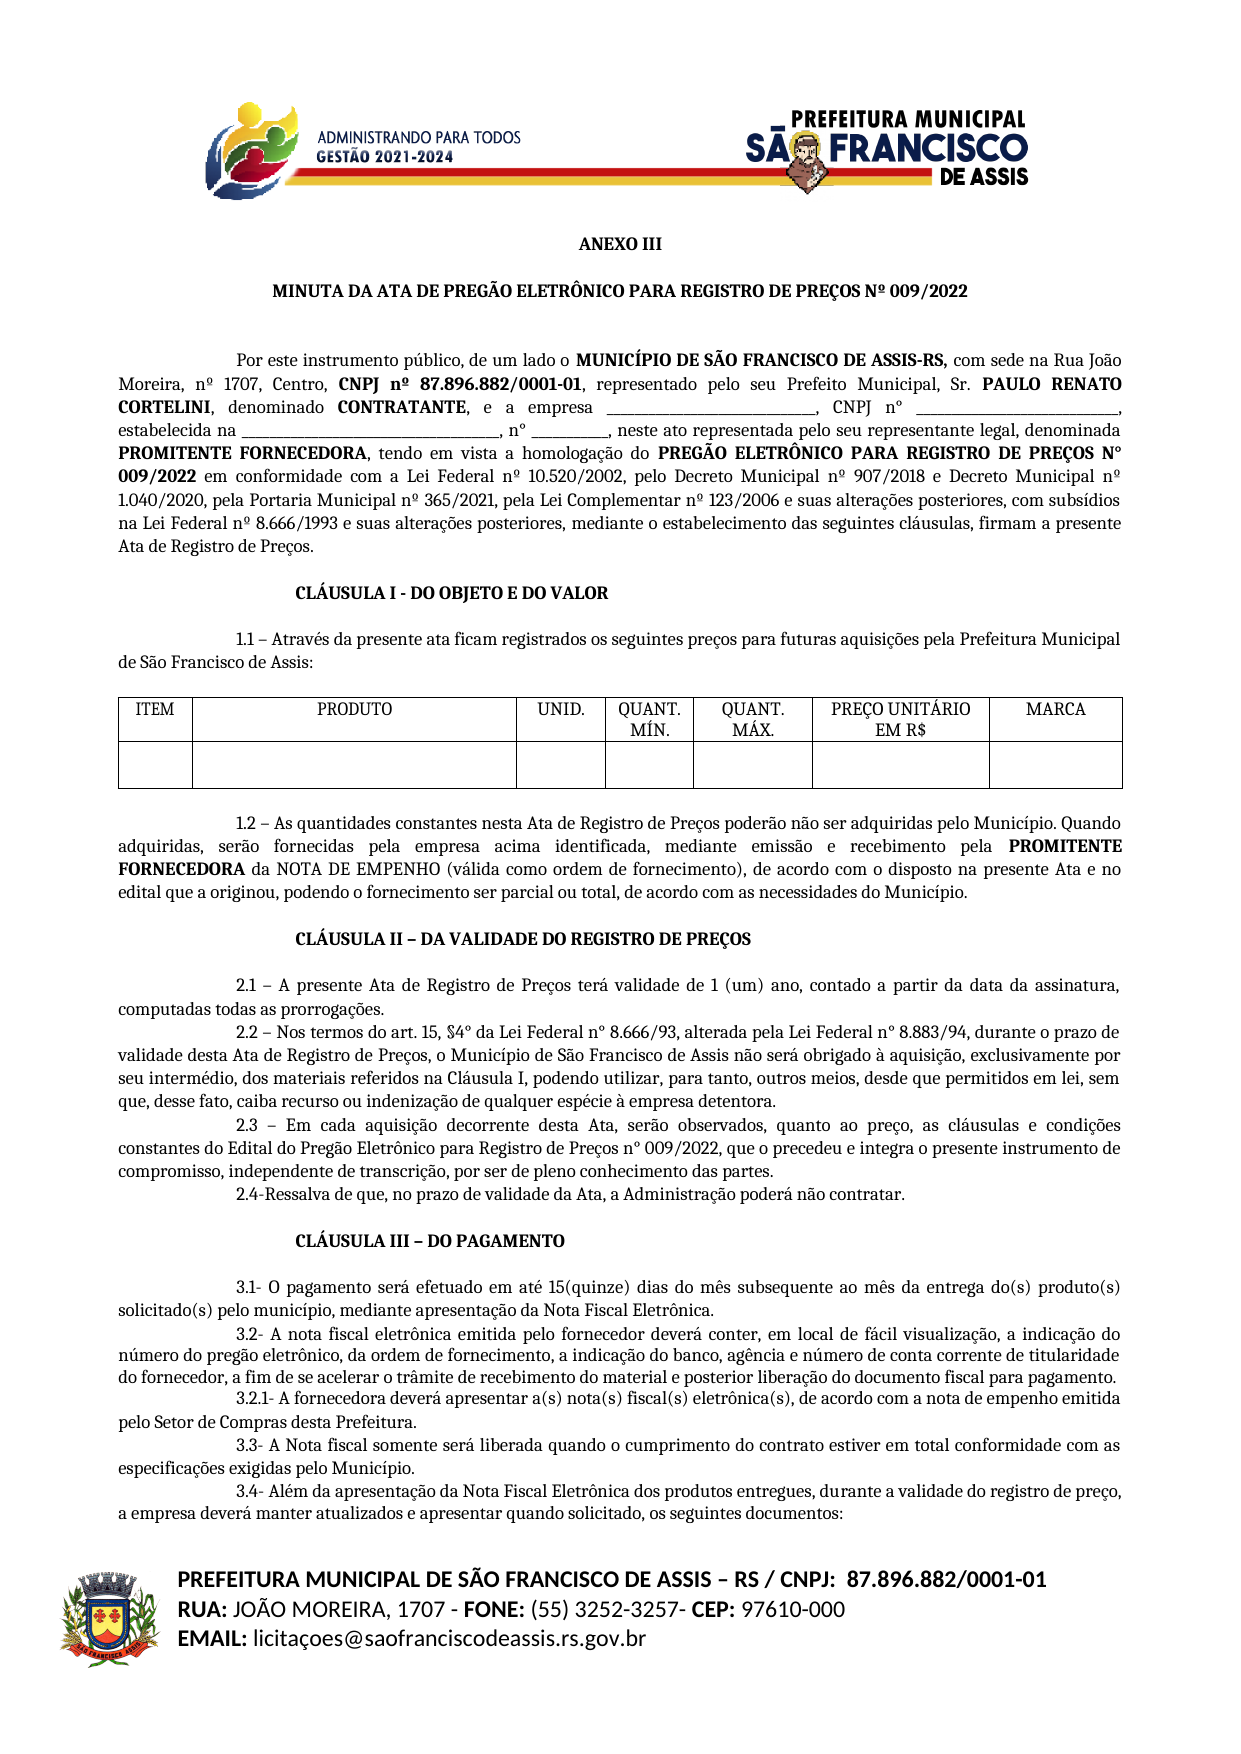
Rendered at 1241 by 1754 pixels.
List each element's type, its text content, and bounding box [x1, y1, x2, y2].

table_header QUANT. MÍN. [606, 698, 693, 741]
table_header QUANT. MÁX. [694, 698, 812, 741]
table_cell [990, 742, 1122, 788]
text CLÁUSULA I - DO OBJETO E DO VALOR [118, 582, 1122, 604]
text 2.2 – Nos termos do art. 15, §4° da Lei Federal n° 8.666/93, alterada pela Lei Federal n° 8.883/94, durante o prazo de validade desta Ata de Registro de Preços, o Município de São Francisco de Assis não será obrigado à aquisição, exclusivamente por seu intermédio, dos materiais referidos na Cláusula I, podendo utilizar, para tanto, outros meios, desde que permitidos em lei, sem que, desse fato, caiba recurso ou indenização de qualquer espécie à empresa detentora. [118, 1021, 1122, 1112]
text 1.1 – Através da presente ata ficam registrados os seguintes preços para futuras aquisições pela Prefeitura Municipal de São Francisco de Assis: [118, 629, 1122, 673]
text 2.4-Ressalva de que, no prazo de validade da Ata, a Administração poderá não contratar. [118, 1184, 1122, 1205]
table_cell [694, 742, 812, 788]
text 3.3- A Nota fiscal somente será liberada quando o cumprimento do contrato estiver em total conformidade com as especificações exigidas pelo Município. [118, 1434, 1122, 1479]
text 3.2- A nota fiscal eletrônica emitida pelo fornecedor deverá conter, em local de fácil visualização, a indicação do número do pregão eletrônico, da ordem de fornecimento, a indicação do banco, agência e número de conta corrente de titularidade do fornecedor, a fim de se acelerar o trâmite de recebimento do material e posterior liberação do documento fiscal para pagamento. [118, 1323, 1122, 1388]
text 1.2 – As quantidades constantes nesta Ata de Registro de Preços poderão não ser adquiridas pelo Município. Quando adquiridas, serão fornecidas pela empresa acima identificada, mediante emissão e recebimento pela PROMITENTE FORNECEDORA da NOTA DE EMPENHO (válida como ordem de fornecimento), de acordo com o disposto na presente Ata e no edital que a originou, podendo o fornecimento ser parcial ou total, de acordo com as necessidades do Município. [118, 812, 1122, 903]
table_cell [606, 742, 693, 788]
picture [177, 73, 1063, 234]
table_header PREÇO UNITÁRIO EM R$ [813, 698, 989, 741]
text CLÁUSULA II – DA VALIDADE DO REGISTRO DE PREÇOS [118, 928, 1122, 950]
table_cell [813, 742, 989, 788]
picture [50, 1570, 169, 1669]
table_cell [119, 742, 192, 788]
text 2.3 – Em cada aquisição decorrente desta Ata, serão observados, quanto ao preço, as cláusulas e condições constantes do Edital do Pregão Eletrônico para Registro de Preços n° 009/2022, que o precedeu e integra o presente instrumento de compromisso, independente de transcrição, por ser de pleno conhecimento das partes. [118, 1114, 1122, 1182]
table_header PRODUTO [193, 698, 516, 741]
text ANEXO III [118, 234, 1122, 255]
text 3.2.1- A fornecedora deverá apresentar a(s) nota(s) fiscal(s) eletrônica(s), de acordo com a nota de empenho emitida pelo Setor de Compras desta Prefeitura. [118, 1388, 1122, 1433]
text CLÁUSULA III – DO PAGAMENTO [118, 1230, 1122, 1252]
table_header ITEM [119, 698, 192, 741]
table_cell [517, 742, 605, 788]
table_cell [193, 742, 516, 788]
text 3.4- Além da apresentação da Nota Fiscal Eletrônica dos produtos entregues, durante a validade do registro de preço, a empresa deverá manter atualizados e apresentar quando solicitado, os seguintes documentos: [118, 1481, 1122, 1524]
text 3.1- O pagamento será efetuado em até 15(quinze) dias do mês subsequente ao mês da entrega do(s) produto(s) solicitado(s) pelo município, mediante apresentação da Nota Fiscal Eletrônica. [118, 1277, 1122, 1322]
text Por este instrumento público, de um lado o MUNICÍPIO DE SÃO FRANCISCO DE ASSIS-RS, com sede na Rua João Moreira, nº 1707, Centro, CNPJ nº 87.896.882/0001-01, representado pelo seu Prefeito Municipal, Sr. PAULO RENATO CORTELINI, denominado CONTRATANTE, e a empresa ______________________________, CNPJ n° _____________________________, estabelecida na _____________________________________, n° ___________, neste ato representada pelo seu representante legal, denominada PROMITENTE FORNECEDORA, tendo em vista a homologação do PREGÃO ELETRÔNICO PARA REGISTRO DE PREÇOS N° 009/2022 em conformidade com a Lei Federal nº 10.520/2002, pelo Decreto Municipal nº 907/2018 e Decreto Municipal nº 1.040/2020, pela Portaria Municipal nº 365/2021, pela Lei Complementar nº 123/2006 e suas alterações posteriores, com subsídios na Lei Federal nº 8.666/1993 e suas alterações posteriores, mediante o estabelecimento das seguintes cláusulas, firmam a presente Ata de Registro de Preços. [118, 350, 1122, 557]
text 2.1 – A presente Ata de Registro de Preços terá validade de 1 (um) ano, contado a partir da data da assinatura, computadas todas as prorrogações. [118, 975, 1122, 1019]
table_header UNID. [517, 698, 605, 741]
table_header MARCA [990, 698, 1122, 741]
text MINUTA DA ATA DE PREGÃO ELETRÔNICO PARA REGISTRO DE PREÇOS Nº 009/2022 [118, 280, 1122, 302]
